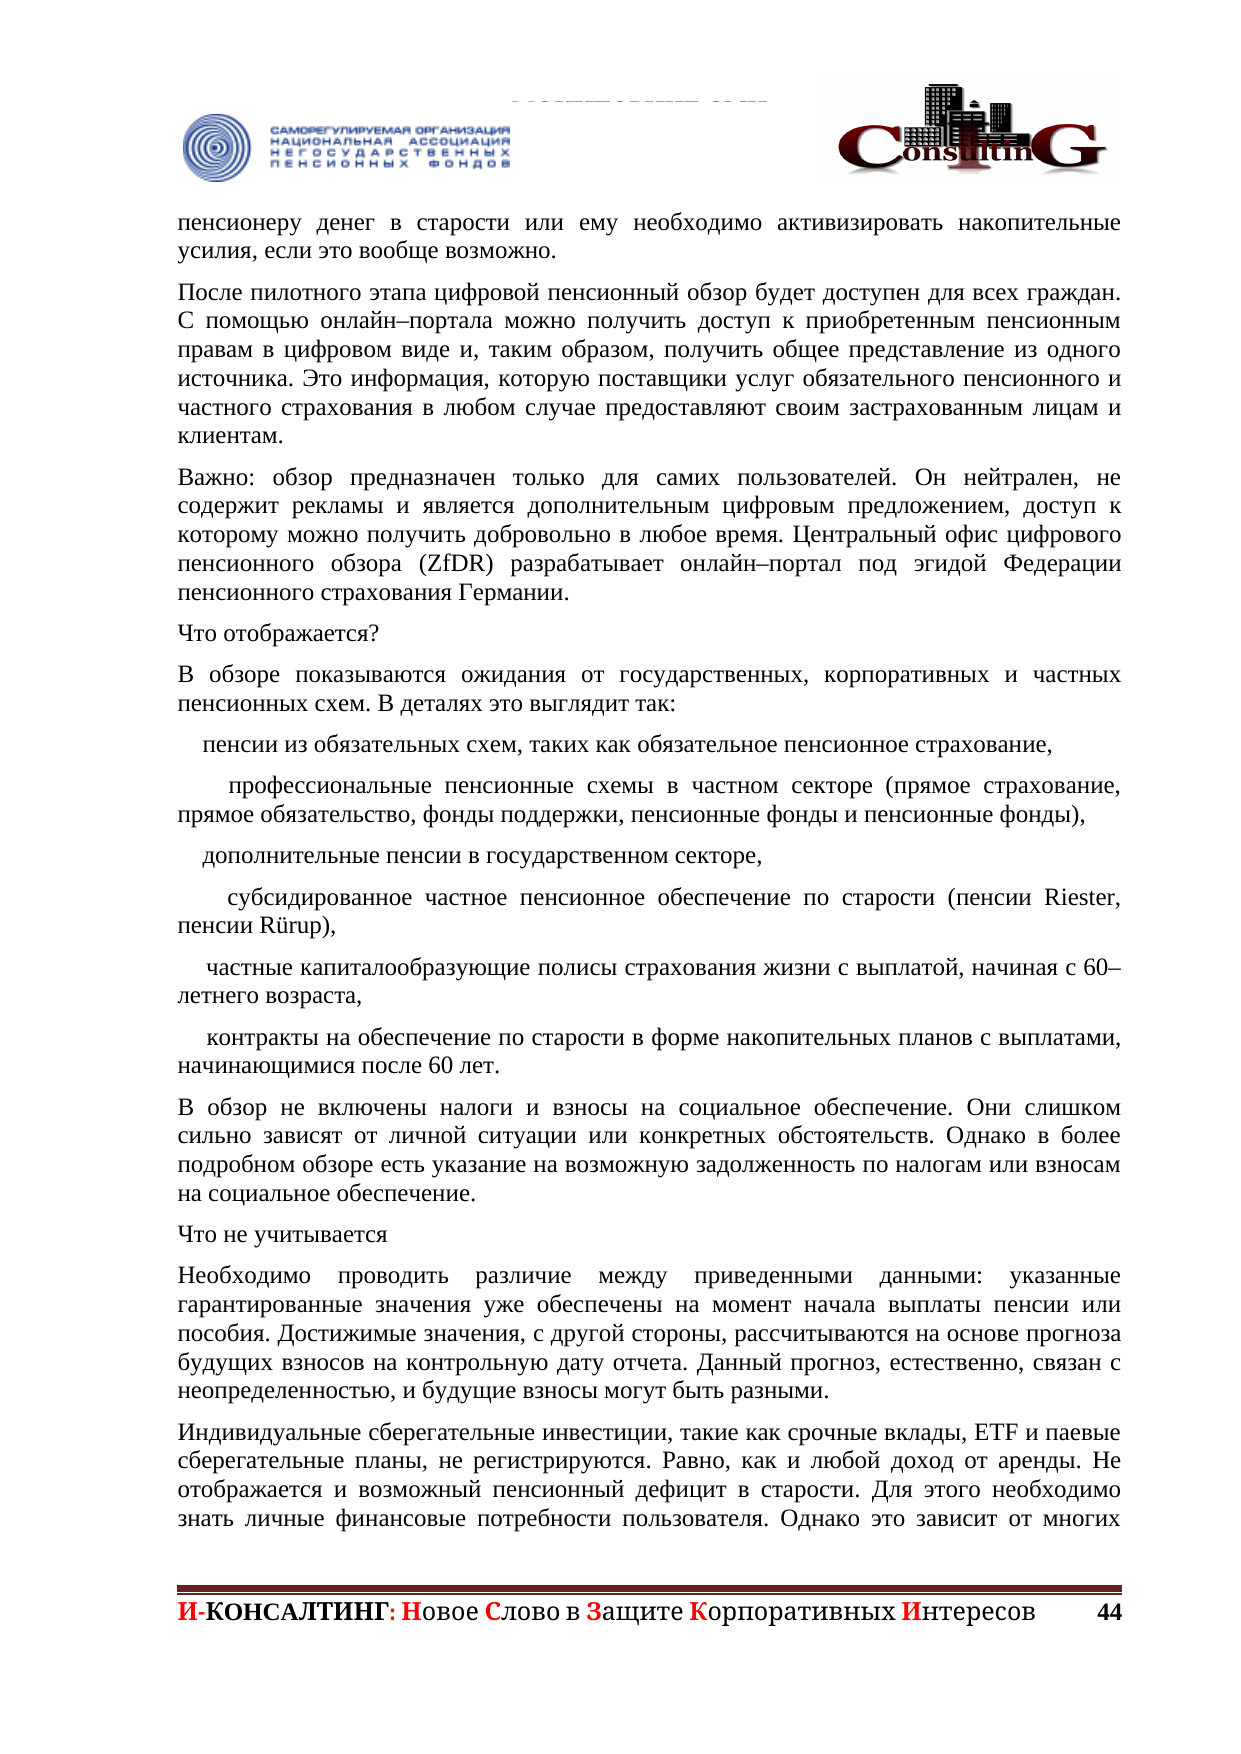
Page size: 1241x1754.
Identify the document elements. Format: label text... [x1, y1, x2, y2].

text Что отображается? [177, 618, 1122, 647]
text субсидированное частное пенсионное обеспечение по старости (пенсии Riester, пенсии Rürup), [177, 882, 1122, 939]
text Что не учитывается [177, 1219, 1122, 1248]
picture [183, 114, 510, 182]
picture [821, 73, 1122, 182]
text частные капиталообразующие полисы страхования жизни с выплатой, начиная с 60–летнего возраста, [177, 952, 1122, 1009]
text пенсии из обязательных схем, таких как обязательное пенсионное страхование, [177, 729, 1122, 758]
text Важно: обзор предназначен только для самих пользователей. Он нейтрален, не содержит рекламы и является дополнительным цифровым предложением, доступ к которому можно получить добровольно в любое время. Центральный офис цифрового пенсионного обзора (ZfDR) разрабатывает онлайн–портал под эгидой Федерации пенсионного страхования Германии. [177, 462, 1122, 606]
text В обзор не включены налоги и взносы на социальное обеспечение. Они слишком сильно зависят от личной ситуации или конкретных обстоятельств. Однако в более подробном обзоре есть указание на возможную задолженность по налогам или взносам на социальное обеспечение. [177, 1092, 1122, 1207]
text После пилотного этапа цифровой пенсионный обзор будет доступен для всех граждан. С помощью онлайн–портала можно получить доступ к приобретенным пенсионным правам в цифровом виде и, таким образом, получить общее представление из одного источника. Это информация, которую поставщики услуг обязательного пенсионного и частного страхования в любом случае предоставляют своим застрахованным лицам и клиентам. [177, 277, 1122, 449]
text Необходимо проводить различие между приведенными данными: указанные гарантированные значения уже обеспечены на момент начала выплаты пенсии или пособия. Достижимые значения, с другой стороны, рассчитываются на основе прогноза будущих взносов на контрольную дату отчета. Данный прогноз, естественно, связан с неопределенностью, и будущие взносы могут быть разными. [177, 1261, 1122, 1404]
text В обзоре показываются ожидания от государственных, корпоративных и частных пенсионных схем. В деталях это выглядит так: [177, 659, 1122, 717]
text дополнительные пенсии в государственном секторе, [177, 841, 1122, 869]
text контракты на обеспечение по старости в форме накопительных планов с выплатами, начинающимися после 60 лет. [177, 1022, 1122, 1079]
text профессиональные пенсионные схемы в частном секторе (прямое страхование, прямое обязательство, фонды поддержки, пенсионные фонды и пенсионные фонды), [177, 771, 1122, 828]
